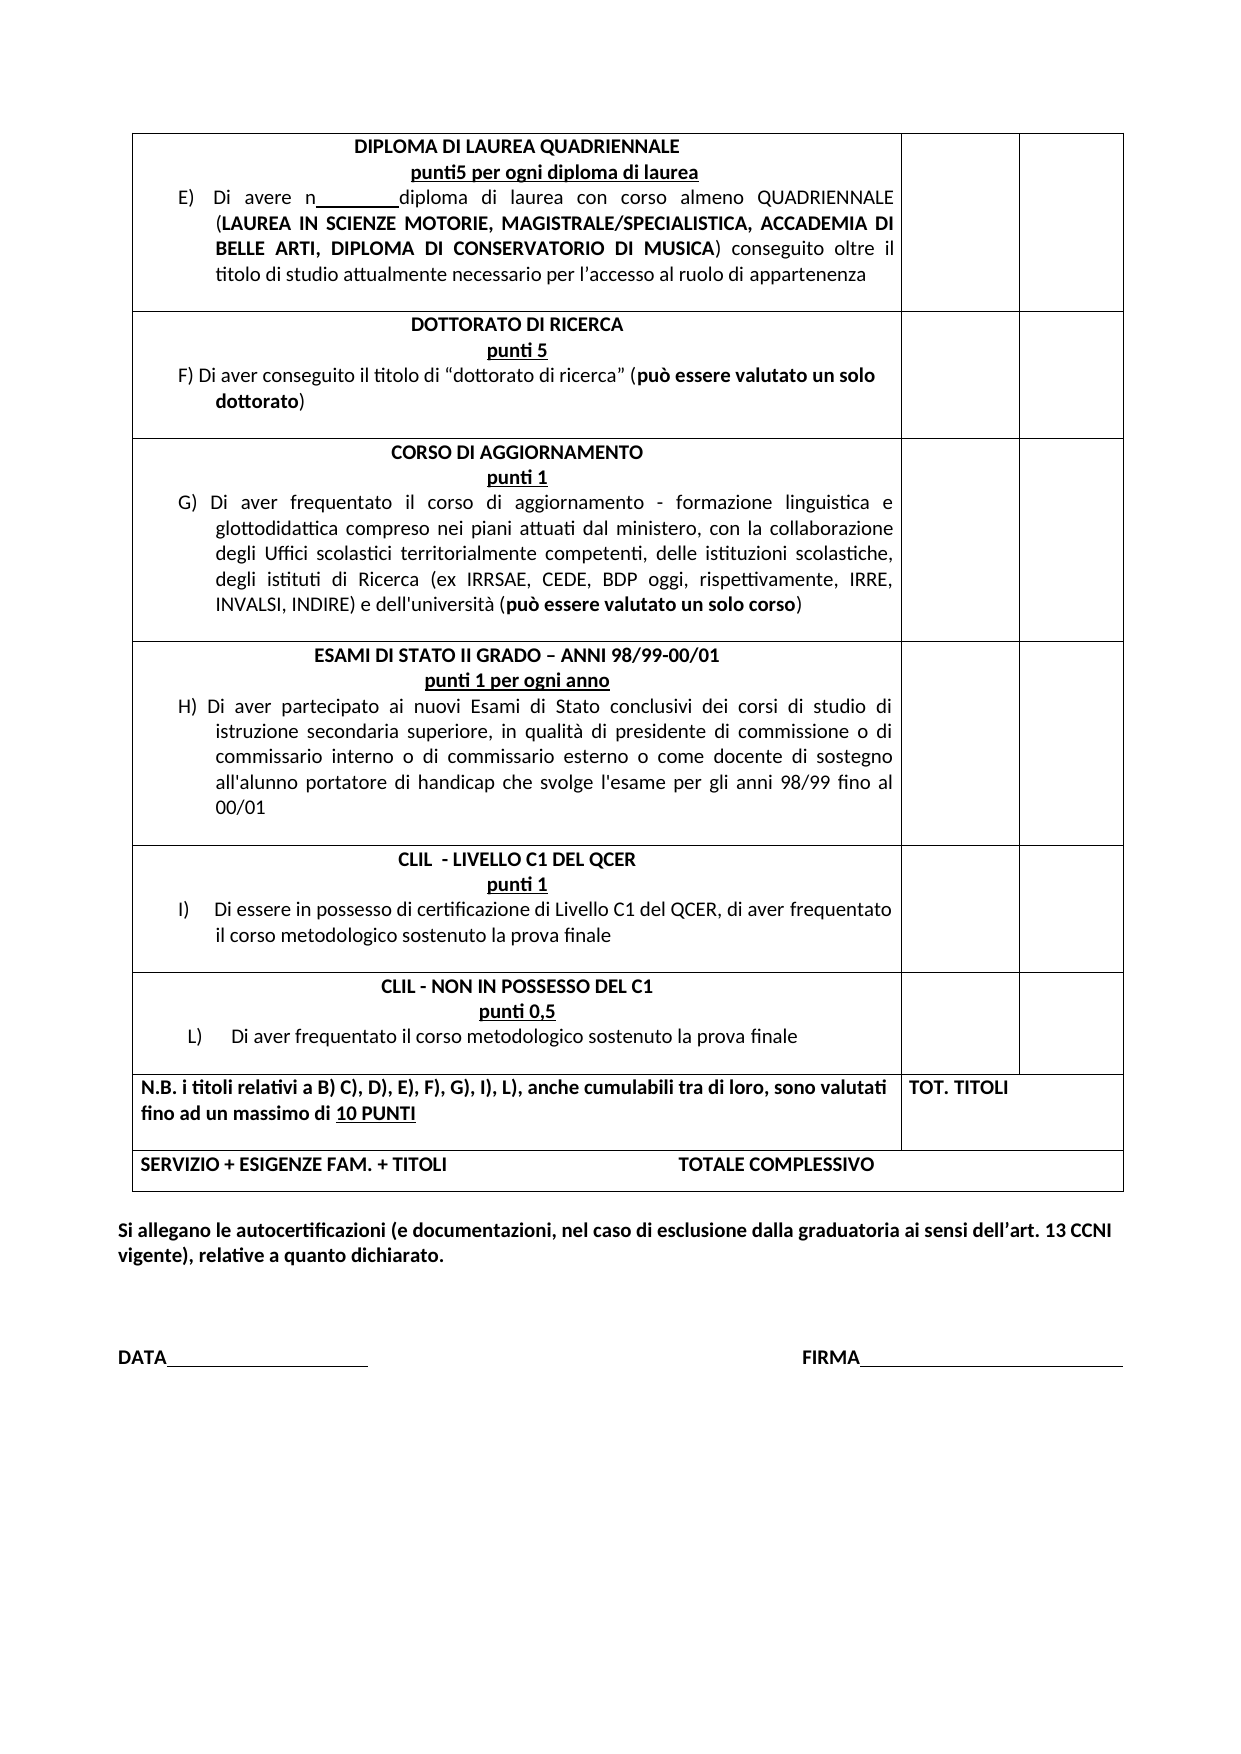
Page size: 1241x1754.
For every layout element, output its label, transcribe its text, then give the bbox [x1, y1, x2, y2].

table_header [1020, 134, 1123, 311]
table_cell [1020, 846, 1123, 972]
table_cell CLIL - NON IN POSSESSO DEL C1 punti 0,5 L) Di aver frequentato il corso metodologico sostenuto la prova finale [133, 973, 901, 1073]
table_header [902, 134, 1019, 311]
table_cell [1020, 312, 1123, 438]
table_cell [902, 973, 1019, 1073]
table_cell TOT. TITOLI [902, 1075, 1123, 1150]
table_cell SERVIZIO + ESIGENZE FAM. + TITOLI [133, 1151, 562, 1191]
table_cell [902, 846, 1019, 972]
table_cell [902, 312, 1019, 438]
table_cell ESAMI DI STATO II GRADO – ANNI 98/99-00/01 punti 1 per ogni anno H) Di aver partecipato ai nuovi Esami di Stato conclusivi dei corsi di studio di istruzione secondaria superiore, in qualità di presidente di commissione o di commissario interno o di commissario esterno o come docente di sostegno all'alunno portatore di handicap che svolge l'esame per gli anni 98/99 fino al 00/01 [133, 642, 901, 845]
table_cell DOTTORATO DI RICERCA punti 5 F) Di aver conseguito il titolo di “dottorato di ricerca” (può essere valutato un solo dottorato) [133, 312, 901, 438]
table_header DIPLOMA DI LAUREA QUADRIENNALE punti5 per ogni diploma di laurea E) Di avere n diploma di laurea con corso almeno QUADRIENNALE (LAUREA IN SCIENZE MOTORIE, MAGISTRALE/SPECIALISTICA, ACCADEMIA DI BELLE ARTI, DIPLOMA DI CONSERVATORIO DI MUSICA) conseguito oltre il titolo di studio attualmente necessario per l’accesso al ruolo di appartenenza [133, 134, 901, 311]
text DATA FIRMA [118, 1344, 1144, 1370]
table_cell N.B. i titoli relativi a B) C), D), E), F), G), I), L), anche cumulabili tra di loro, sono valutati fino ad un massimo di 10 PUNTI [133, 1075, 901, 1150]
table_cell [902, 439, 1019, 641]
table_cell [902, 642, 1019, 845]
table_cell [1020, 973, 1123, 1073]
table_cell CLIL - LIVELLO C1 DEL QCER punti 1 I) Di essere in possesso di certificazione di Livello C1 del QCER, di aver frequentato il corso metodologico sostenuto la prova finale [133, 846, 901, 972]
subtitle Si allegano le autocertificazioni (e documentazioni, nel caso di esclusione dalla graduatoria ai sensi dell’art. 13 CCNI vigente), relative a quanto dichiarato. [118, 1217, 1144, 1268]
table_cell CORSO DI AGGIORNAMENTO punti 1 G) Di aver frequentato il corso di aggiornamento - formazione linguistica e glottodidattica compreso nei piani attuati dal ministero, con la collaborazione degli Uffici scolastici territorialmente competenti, delle istituzioni scolastiche, degli istituti di Ricerca (ex IRRSAE, CEDE, BDP oggi, rispettivamente, IRRE, INVALSI, INDIRE) e dell'università (può essere valutato un solo corso) [133, 439, 901, 641]
table_cell [1020, 439, 1123, 641]
table_cell [901, 1151, 1123, 1191]
table_cell TOTALE COMPLESSIVO [562, 1151, 901, 1191]
table_cell [1020, 642, 1123, 845]
